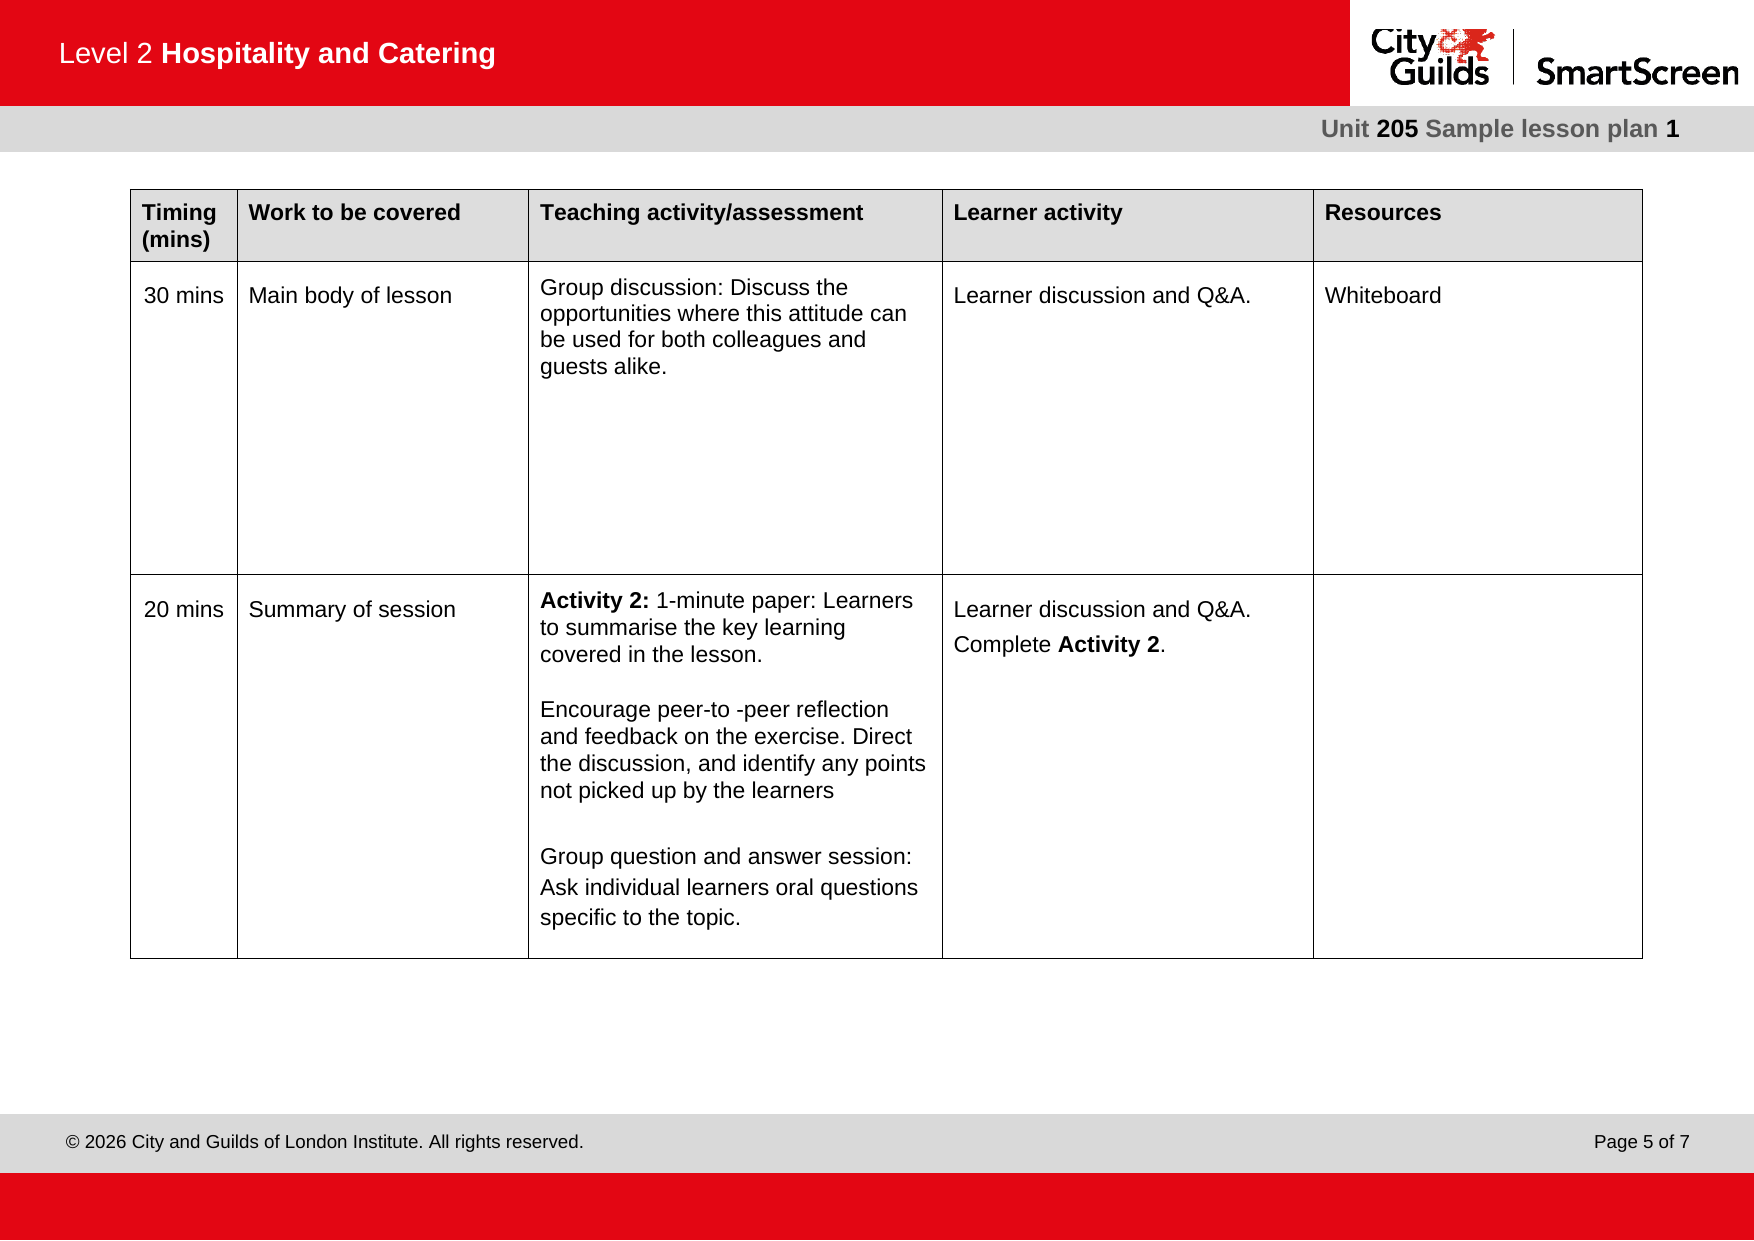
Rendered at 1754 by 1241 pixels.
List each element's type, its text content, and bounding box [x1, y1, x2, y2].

picture [1371, 29, 1739, 85]
table_cell 30 mins [131, 262, 237, 574]
table_cell Group discussion: Discuss the opportunities where this attitude can be used for both colleagues and guests alike. [529, 262, 942, 574]
table_cell Summary of session [238, 575, 528, 958]
table_cell [1314, 575, 1642, 958]
table_cell Whiteboard [1314, 262, 1642, 574]
table_header Learner activity [943, 190, 1313, 261]
table_header Teaching activity/assessment [529, 190, 942, 261]
table_cell Learner discussion and Q&A. Complete Activity 2. [943, 575, 1313, 958]
table_cell Activity 2: 1-minute paper: Learners to summarise the key learning covered in the lesson. Encourage peer-to -peer reflection and feedback on the exercise. Direct the discussion, and identify any points not picked up by the learners Group question and answer session: Ask individual learners oral questions specific to the topic. [529, 575, 942, 958]
table_header Resources [1314, 190, 1642, 261]
table_cell Main body of lesson [238, 262, 528, 574]
table_header Work to be covered [238, 190, 528, 261]
table_cell 20 mins [131, 575, 237, 958]
table_cell Learner discussion and Q&A. [943, 262, 1313, 574]
table_header Timing (mins) [131, 190, 237, 261]
